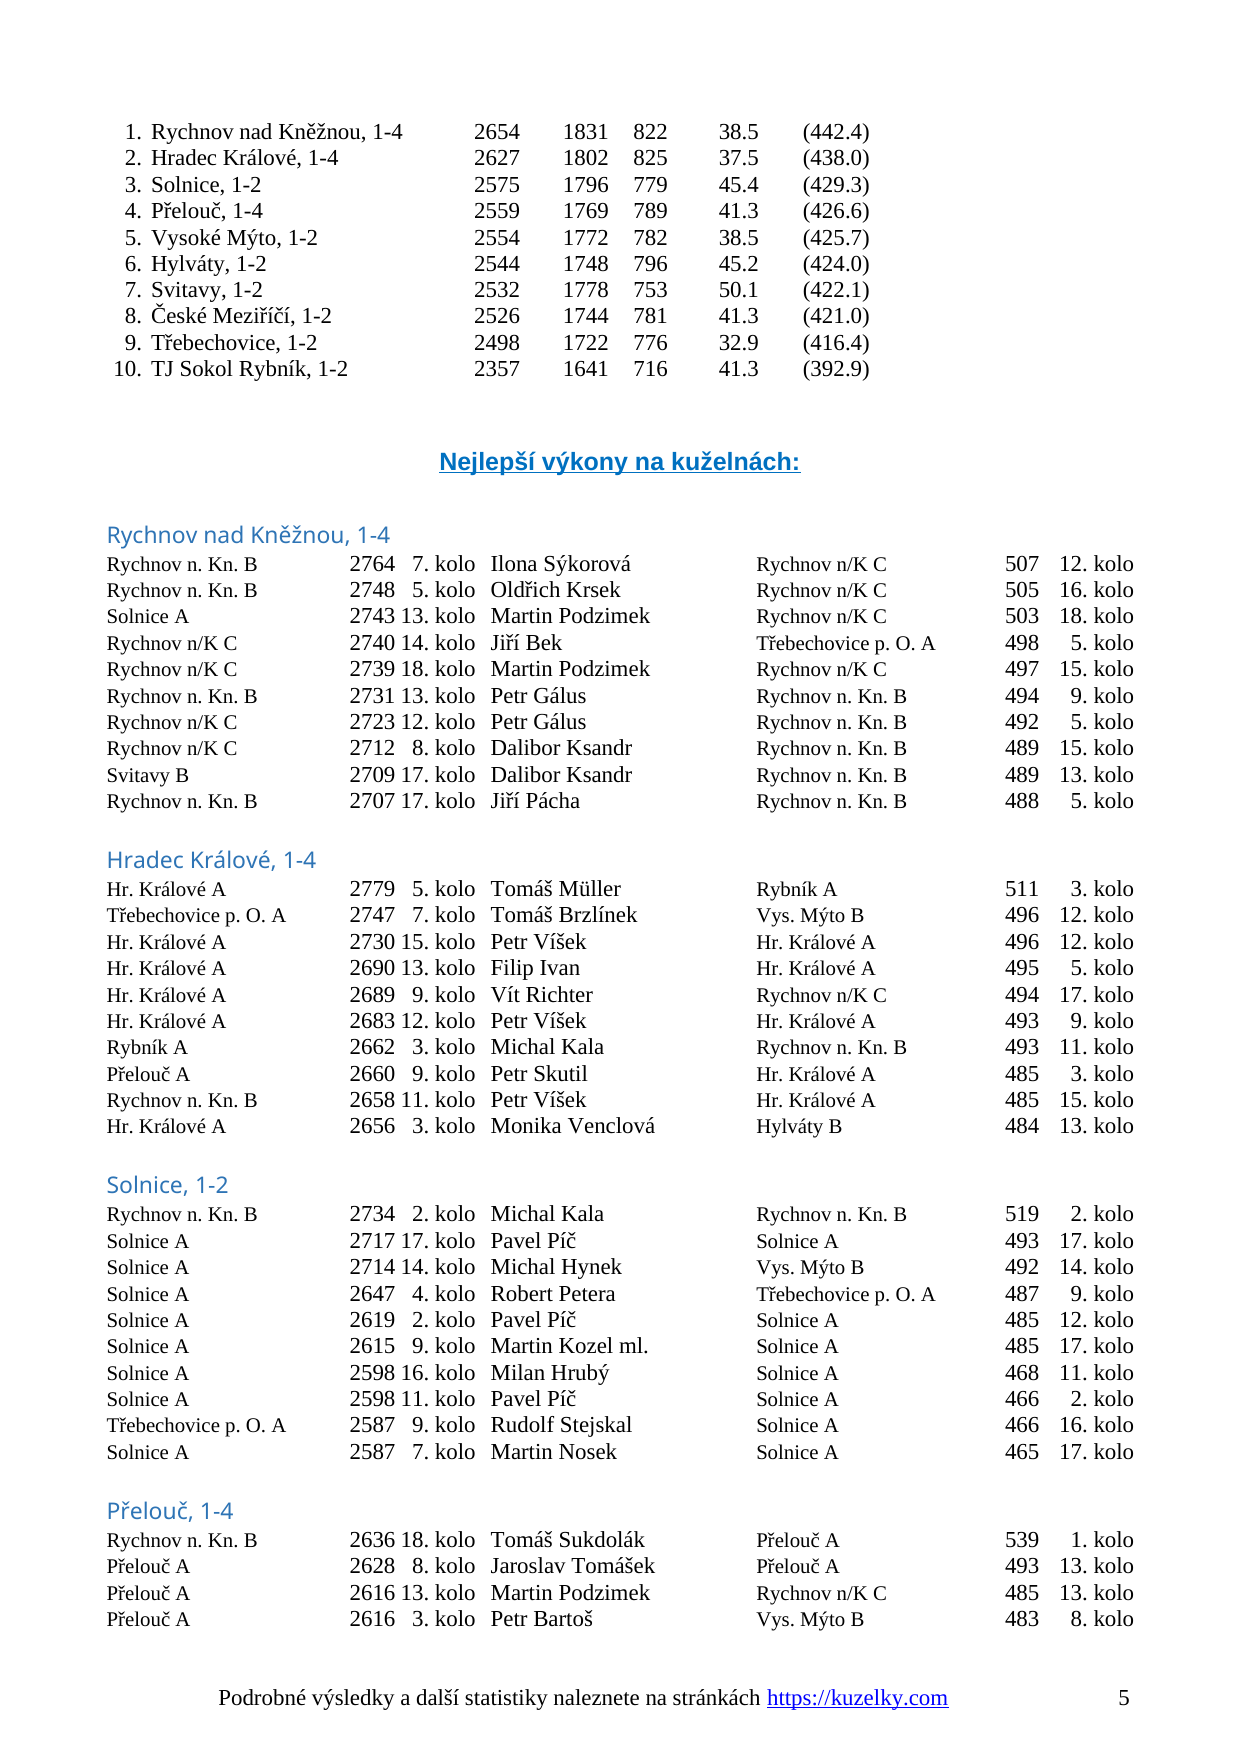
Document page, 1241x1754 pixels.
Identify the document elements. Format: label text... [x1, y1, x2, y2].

text Hr. Králové A 2683 12. kolo Petr Víšek Hr. Králové A 493 9. kolo [106, 1007, 1134, 1033]
text Přelouč A 2660 9. kolo Petr Skutil Hr. Králové A 485 3. kolo [106, 1060, 1134, 1086]
text 3. Solnice, 1-2 2575 1796 779 45.4 (429.3) [106, 171, 1134, 197]
text Třebechovice p. O. A 2747 7. kolo Tomáš Brzlínek Vys. Mýto B 496 12. kolo [106, 902, 1134, 928]
text Rychnov n. Kn. B 2707 17. kolo Jiří Pácha Rychnov n. Kn. B 488 5. kolo [106, 787, 1134, 813]
text Rychnov n/K C 2712 8. kolo Dalibor Ksandr Rychnov n. Kn. B 489 15. kolo [106, 734, 1134, 761]
text 9. Třebechovice, 1-2 2498 1722 776 32.9 (416.4) [106, 329, 1134, 355]
text Rychnov n. Kn. B 2731 13. kolo Petr Gálus Rychnov n. Kn. B 494 9. kolo [106, 682, 1134, 708]
text Rychnov n/K C 2739 18. kolo Martin Podzimek Rychnov n/K C 497 15. kolo [106, 655, 1134, 682]
text 6. Hylváty, 1-2 2544 1748 796 45.2 (424.0) [106, 250, 1134, 276]
text Hr. Králové A 2730 15. kolo Petr Víšek Hr. Králové A 496 12. kolo [106, 928, 1134, 954]
subtitle Rychnov nad Kněžnou, 1-4 [106, 519, 1134, 550]
text Třebechovice p. O. A 2587 9. kolo Rudolf Stejskal Solnice A 466 16. kolo [106, 1411, 1134, 1438]
text Rychnov n. Kn. B 2658 11. kolo Petr Víšek Hr. Králové A 485 15. kolo [106, 1086, 1134, 1112]
text Přelouč A 2628 8. kolo Jaroslav Tomášek Přelouč A 493 13. kolo [106, 1552, 1134, 1578]
text 7. Svitavy, 1-2 2532 1778 753 50.1 (422.1) [106, 276, 1134, 303]
text Hr. Králové A 2656 3. kolo Monika Venclová Hylváty B 484 13. kolo [106, 1112, 1134, 1139]
text Rybník A 2662 3. kolo Michal Kala Rychnov n. Kn. B 493 11. kolo [106, 1033, 1134, 1060]
text Hr. Králové A 2690 13. kolo Filip Ivan Hr. Králové A 495 5. kolo [106, 954, 1134, 981]
text Rychnov n. Kn. B 2764 7. kolo Ilona Sýkorová Rychnov n/K C 507 12. kolo [106, 550, 1134, 576]
subtitle Solnice, 1-2 [106, 1169, 1134, 1201]
text Rychnov n. Kn. B 2734 2. kolo Michal Kala Rychnov n. Kn. B 519 2. kolo [106, 1201, 1134, 1227]
text Solnice A 2587 7. kolo Martin Nosek Solnice A 465 17. kolo [106, 1438, 1134, 1464]
subtitle Přelouč, 1-4 [106, 1494, 1134, 1526]
text Přelouč A 2616 3. kolo Petr Bartoš Vys. Mýto B 483 8. kolo [106, 1605, 1134, 1631]
text Rychnov n/K C 2740 14. kolo Jiří Bek Třebechovice p. O. A 498 5. kolo [106, 629, 1134, 655]
text 4. Přelouč, 1-4 2559 1769 789 41.3 (426.6) [106, 197, 1134, 223]
text Rychnov n. Kn. B 2636 18. kolo Tomáš Sukdolák Přelouč A 539 1. kolo [106, 1526, 1134, 1552]
text Rychnov n. Kn. B 2748 5. kolo Oldřich Krsek Rychnov n/K C 505 16. kolo [106, 576, 1134, 603]
text Solnice A 2615 9. kolo Martin Kozel ml. Solnice A 485 17. kolo [106, 1332, 1134, 1359]
text Svitavy B 2709 17. kolo Dalibor Ksandr Rychnov n. Kn. B 489 13. kolo [106, 761, 1134, 787]
text Solnice A 2598 16. kolo Milan Hrubý Solnice A 468 11. kolo [106, 1359, 1134, 1385]
text Hr. Králové A 2779 5. kolo Tomáš Müller Rybník A 511 3. kolo [106, 875, 1134, 902]
text Solnice A 2717 17. kolo Pavel Píč Solnice A 493 17. kolo [106, 1227, 1134, 1253]
text 8. České Meziříčí, 1-2 2526 1744 781 41.3 (421.0) [106, 303, 1134, 329]
text Solnice A 2647 4. kolo Robert Petera Třebechovice p. O. A 487 9. kolo [106, 1279, 1134, 1306]
subtitle Hradec Králové, 1-4 [106, 844, 1134, 875]
text Nejlepší výkony na kuželnách: [94, 447, 1145, 476]
text 5. Vysoké Mýto, 1-2 2554 1772 782 38.5 (425.7) [106, 223, 1134, 250]
text Přelouč A 2616 13. kolo Martin Podzimek Rychnov n/K C 485 13. kolo [106, 1578, 1134, 1605]
text Solnice A 2714 14. kolo Michal Hynek Vys. Mýto B 492 14. kolo [106, 1253, 1134, 1279]
text 10. TJ Sokol Rybník, 1-2 2357 1641 716 41.3 (392.9) [106, 355, 1134, 382]
text 2. Hradec Králové, 1-4 2627 1802 825 37.5 (438.0) [106, 144, 1134, 171]
text Solnice A 2619 2. kolo Pavel Píč Solnice A 485 12. kolo [106, 1306, 1134, 1332]
text Hr. Králové A 2689 9. kolo Vít Richter Rychnov n/K C 494 17. kolo [106, 981, 1134, 1007]
text 1. Rychnov nad Kněžnou, 1-4 2654 1831 822 38.5 (442.4) [106, 118, 1134, 144]
text Rychnov n/K C 2723 12. kolo Petr Gálus Rychnov n. Kn. B 492 5. kolo [106, 708, 1134, 734]
text Solnice A 2598 11. kolo Pavel Píč Solnice A 466 2. kolo [106, 1385, 1134, 1411]
text Solnice A 2743 13. kolo Martin Podzimek Rychnov n/K C 503 18. kolo [106, 603, 1134, 629]
